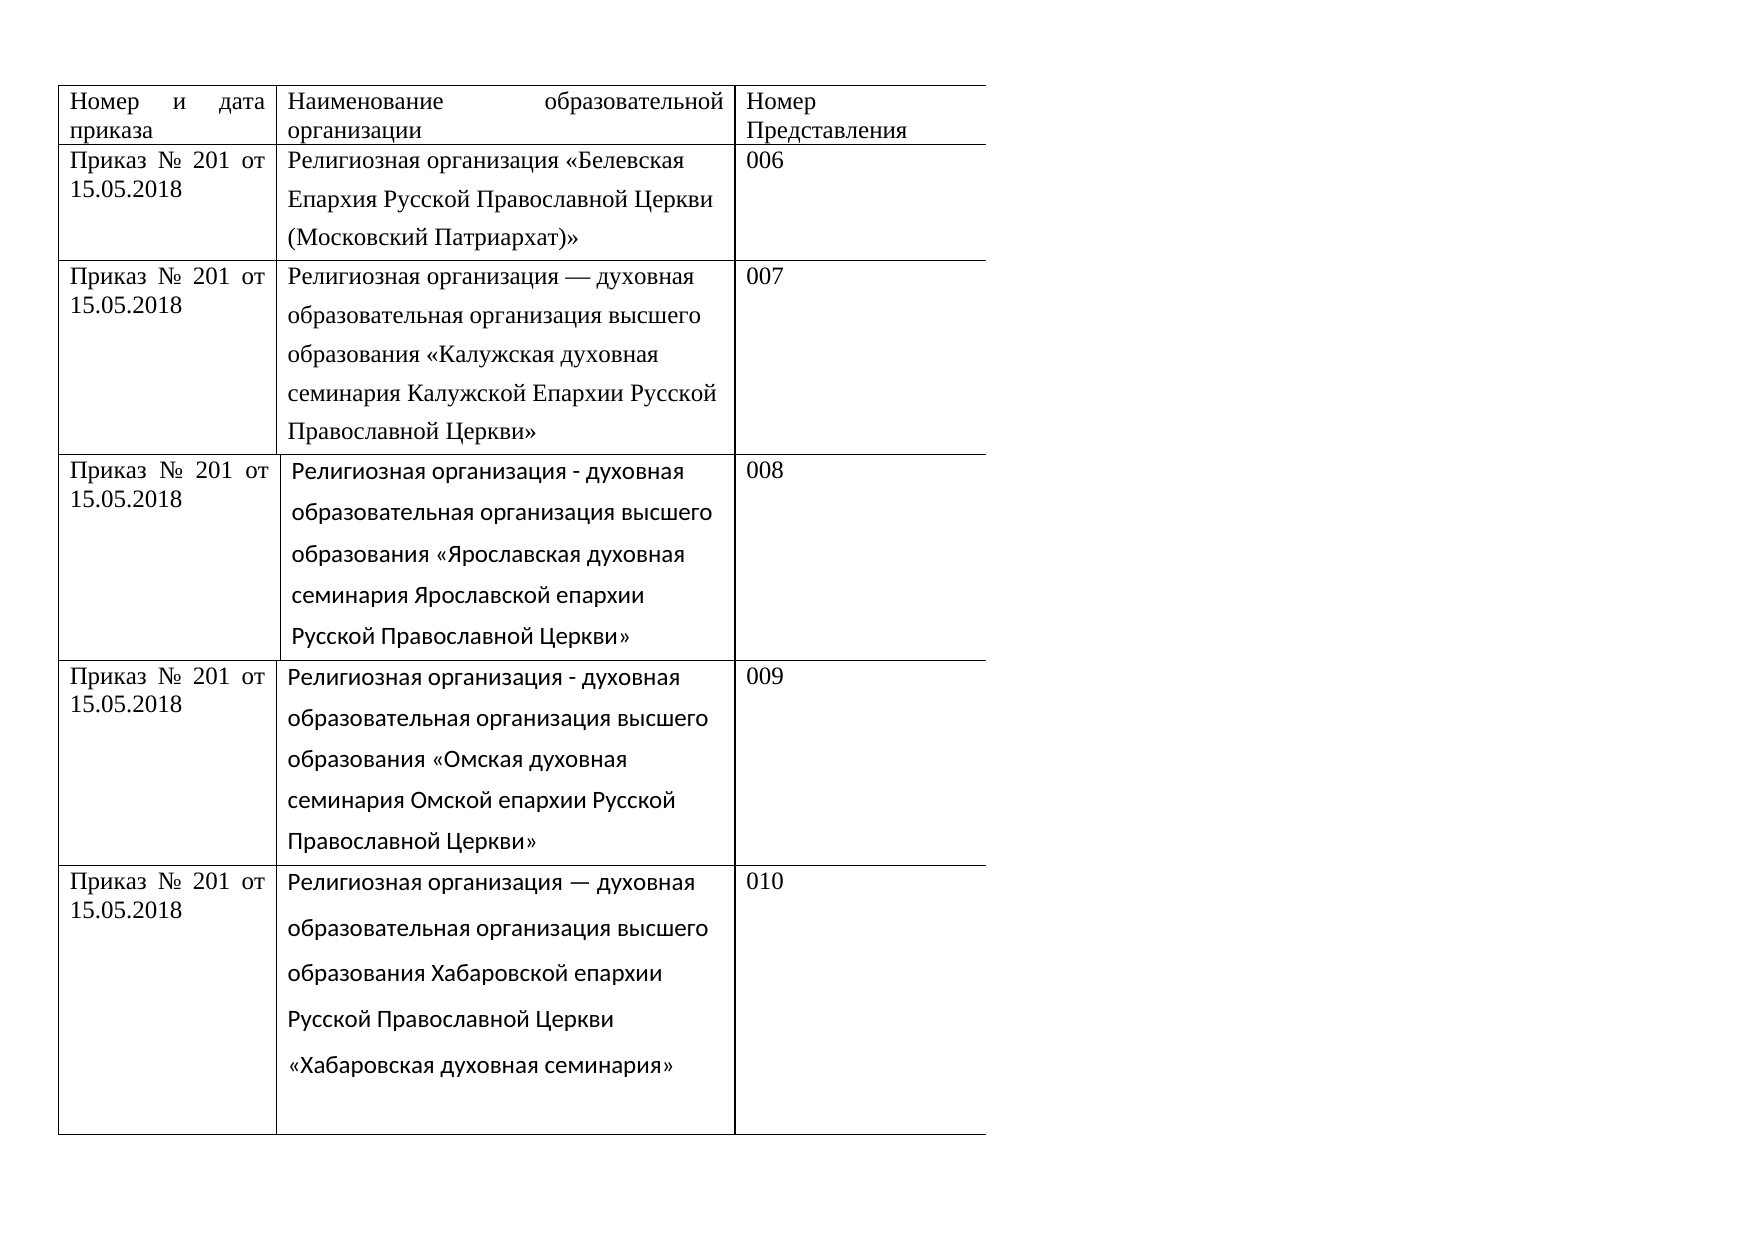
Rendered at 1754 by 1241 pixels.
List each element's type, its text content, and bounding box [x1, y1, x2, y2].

table_cell Приказ № 201 от 15.05.2018 [59, 261, 276, 454]
table_header Наименование образовательной организации [277, 86, 734, 144]
table_header Номер и дата приказа [59, 86, 276, 144]
table_cell Религиозная организация - духовная образовательная организация высшего образования «Ярославская духовная семинария Ярославской епархии Русской Православной Церкви» [281, 455, 734, 660]
table_cell 009 [736, 661, 986, 865]
table_header Номер Представления [736, 86, 986, 144]
table_cell Религиозная организация — духовная образовательная организация высшего образования Хабаровской епархии Русской Православной Церкви «Хабаровская духовная семинария» [277, 866, 734, 1133]
table_cell 006 [736, 145, 986, 260]
table_cell Приказ № 201 от 15.05.2018 [59, 661, 276, 865]
table_cell Приказ № 201 от 15.05.2018 [59, 455, 280, 660]
table_cell 010 [736, 866, 986, 1133]
table_cell Приказ № 201 от 15.05.2018 [59, 866, 276, 1133]
table_cell Приказ № 201 от 15.05.2018 [59, 145, 276, 260]
table_cell Религиозная организация — духовная образовательная организация высшего образования «Калужская духовная семинария Калужской Епархии Русской Православной Церкви» [277, 261, 734, 454]
table_cell 007 [736, 261, 986, 454]
table_cell 008 [736, 455, 986, 660]
table_cell Религиозная организация «Белевская Епархия Русской Православной Церкви (Московский Патриархат)» [277, 145, 734, 260]
table_cell Религиозная организация - духовная образовательная организация высшего образования «Омская духовная семинария Омской епархии Русской Православной Церкви» [277, 661, 734, 865]
